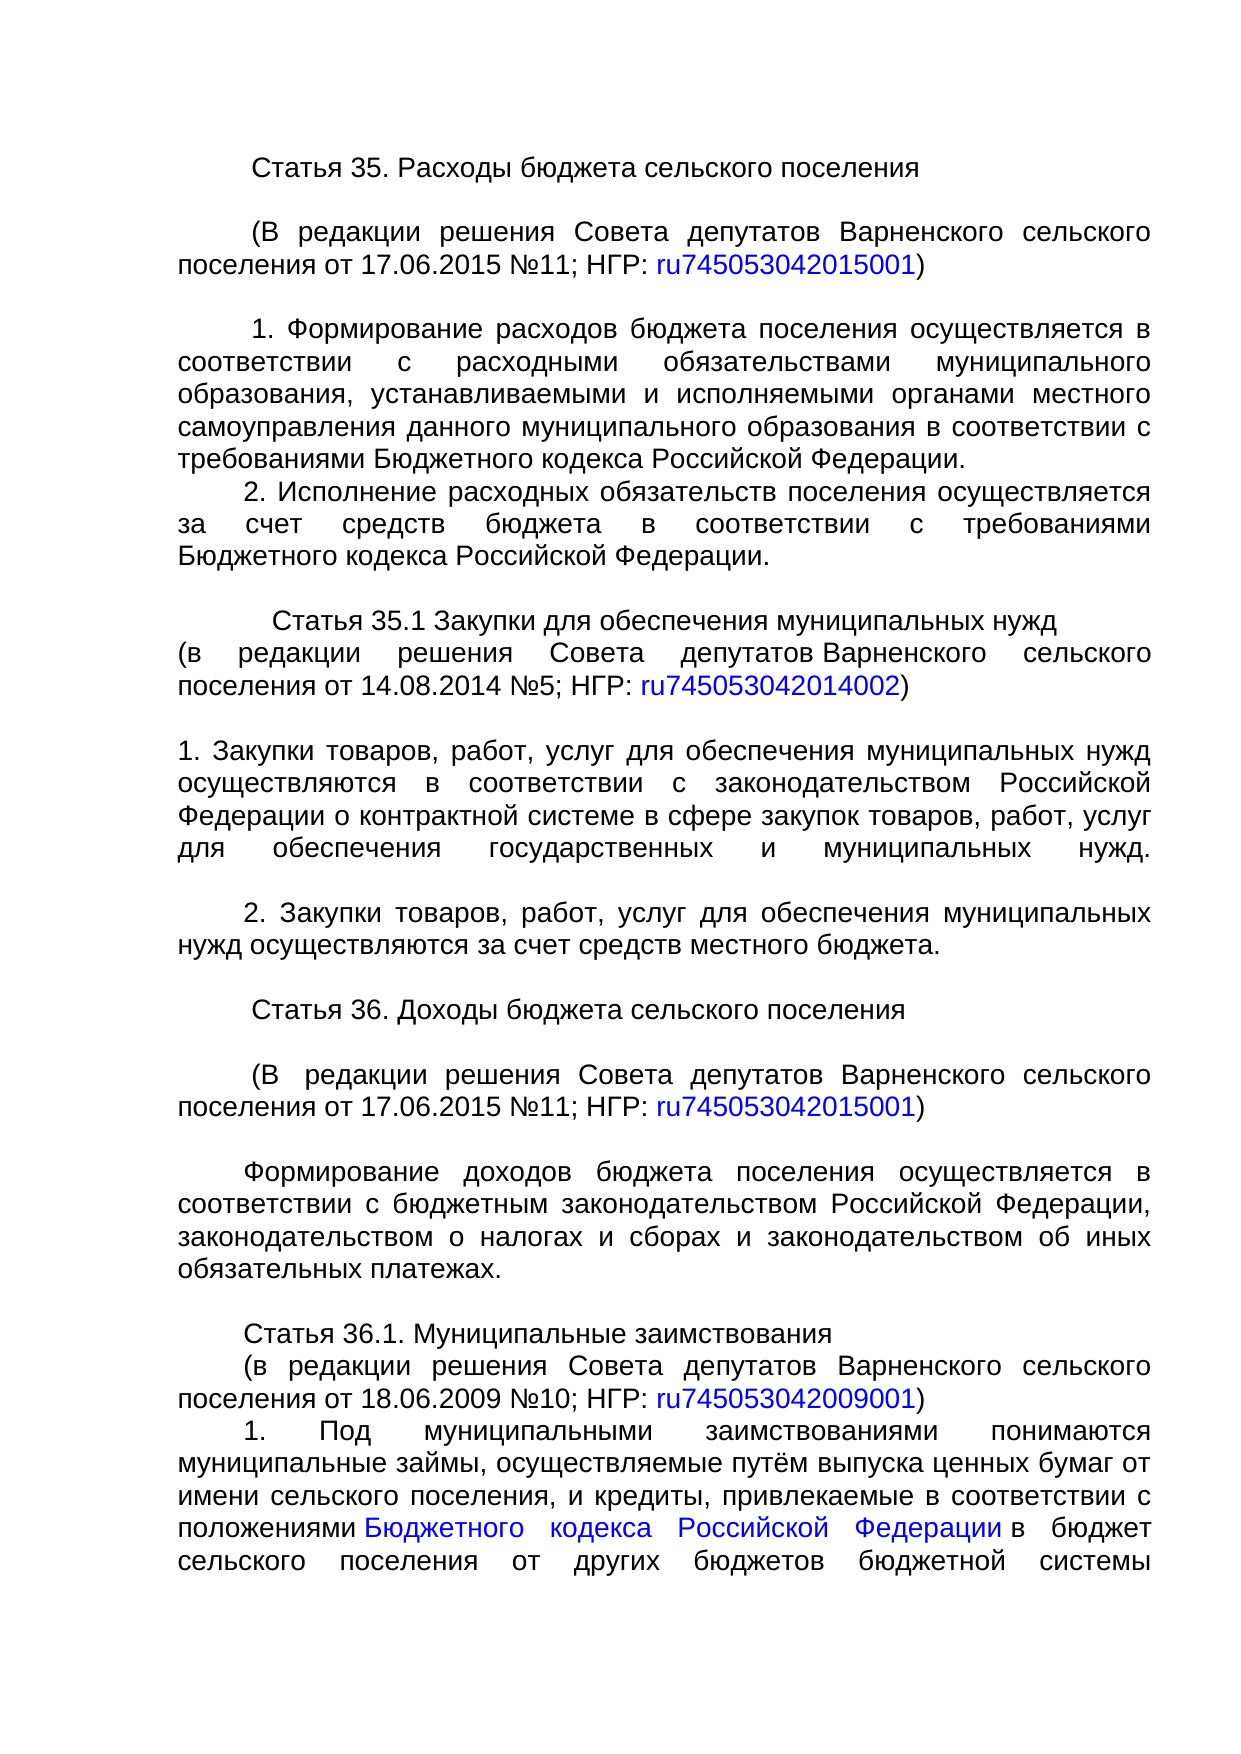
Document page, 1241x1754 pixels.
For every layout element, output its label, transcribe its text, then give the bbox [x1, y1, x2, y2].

text (В редакции решения Совета депутатов Варненского сельского поселения от 17.06.2015 №11; НГР: ru745053042015001) [177, 215, 1152, 280]
text (В редакции решения Совета депутатов Варненского сельского поселения от 17.06.2015 №11; НГР: ru745053042015001) [177, 1058, 1152, 1122]
text 1. Формирование расходов бюджета поселения осуществляется в соответствии с расходными обязательствами муниципального образования, устанавливаемыми и исполняемыми органами местного самоуправления данного муниципального образования в соответствии с требованиями Бюджетного кодекса Российской Федерации. [177, 312, 1152, 474]
text (в редакции решения Совета депутатов Варненского сельского поселения от 18.06.2009 №10; НГР: ru745053042009001) [177, 1349, 1152, 1414]
text Статья 36. Доходы бюджета сельского поселения [177, 993, 1152, 1025]
text Статья 36.1. Муниципальные заимствования [177, 1317, 1152, 1349]
text Статья 35.1 Закупки для обеспечения муниципальных нужд [177, 604, 1152, 636]
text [177, 1414, 1152, 1576]
text 2. Исполнение расходных обязательств поселения осуществляется за счет средств бюджета в соответствии с требованиями Бюджетного кодекса Российской Федерации. [177, 474, 1152, 572]
text Формирование доходов бюджета поселения осуществляется в соответствии с бюджетным законодательством Российской Федерации, законодательством о налогах и сборах и законодательством об иных обязательных платежах. [177, 1155, 1152, 1284]
text 1. Закупки товаров, работ, услуг для обеспечения муниципальных нужд осуществляются в соответствии с законодательством Российской Федерации о контрактной системе в сфере закупок товаров, работ, услуг для обеспечения государственных и муниципальных нужд. [177, 734, 1152, 896]
text (в редакции решения Совета депутатов Варненского сельского поселения от 14.08.2014 №5; НГР: ru745053042014002) [177, 636, 1152, 701]
text Статья 35. Расходы бюджета сельского поселения [177, 151, 1152, 183]
text 2. Закупки товаров, работ, услуг для обеспечения муниципальных нужд осуществляются за счет средств местного бюджета. [177, 896, 1152, 960]
